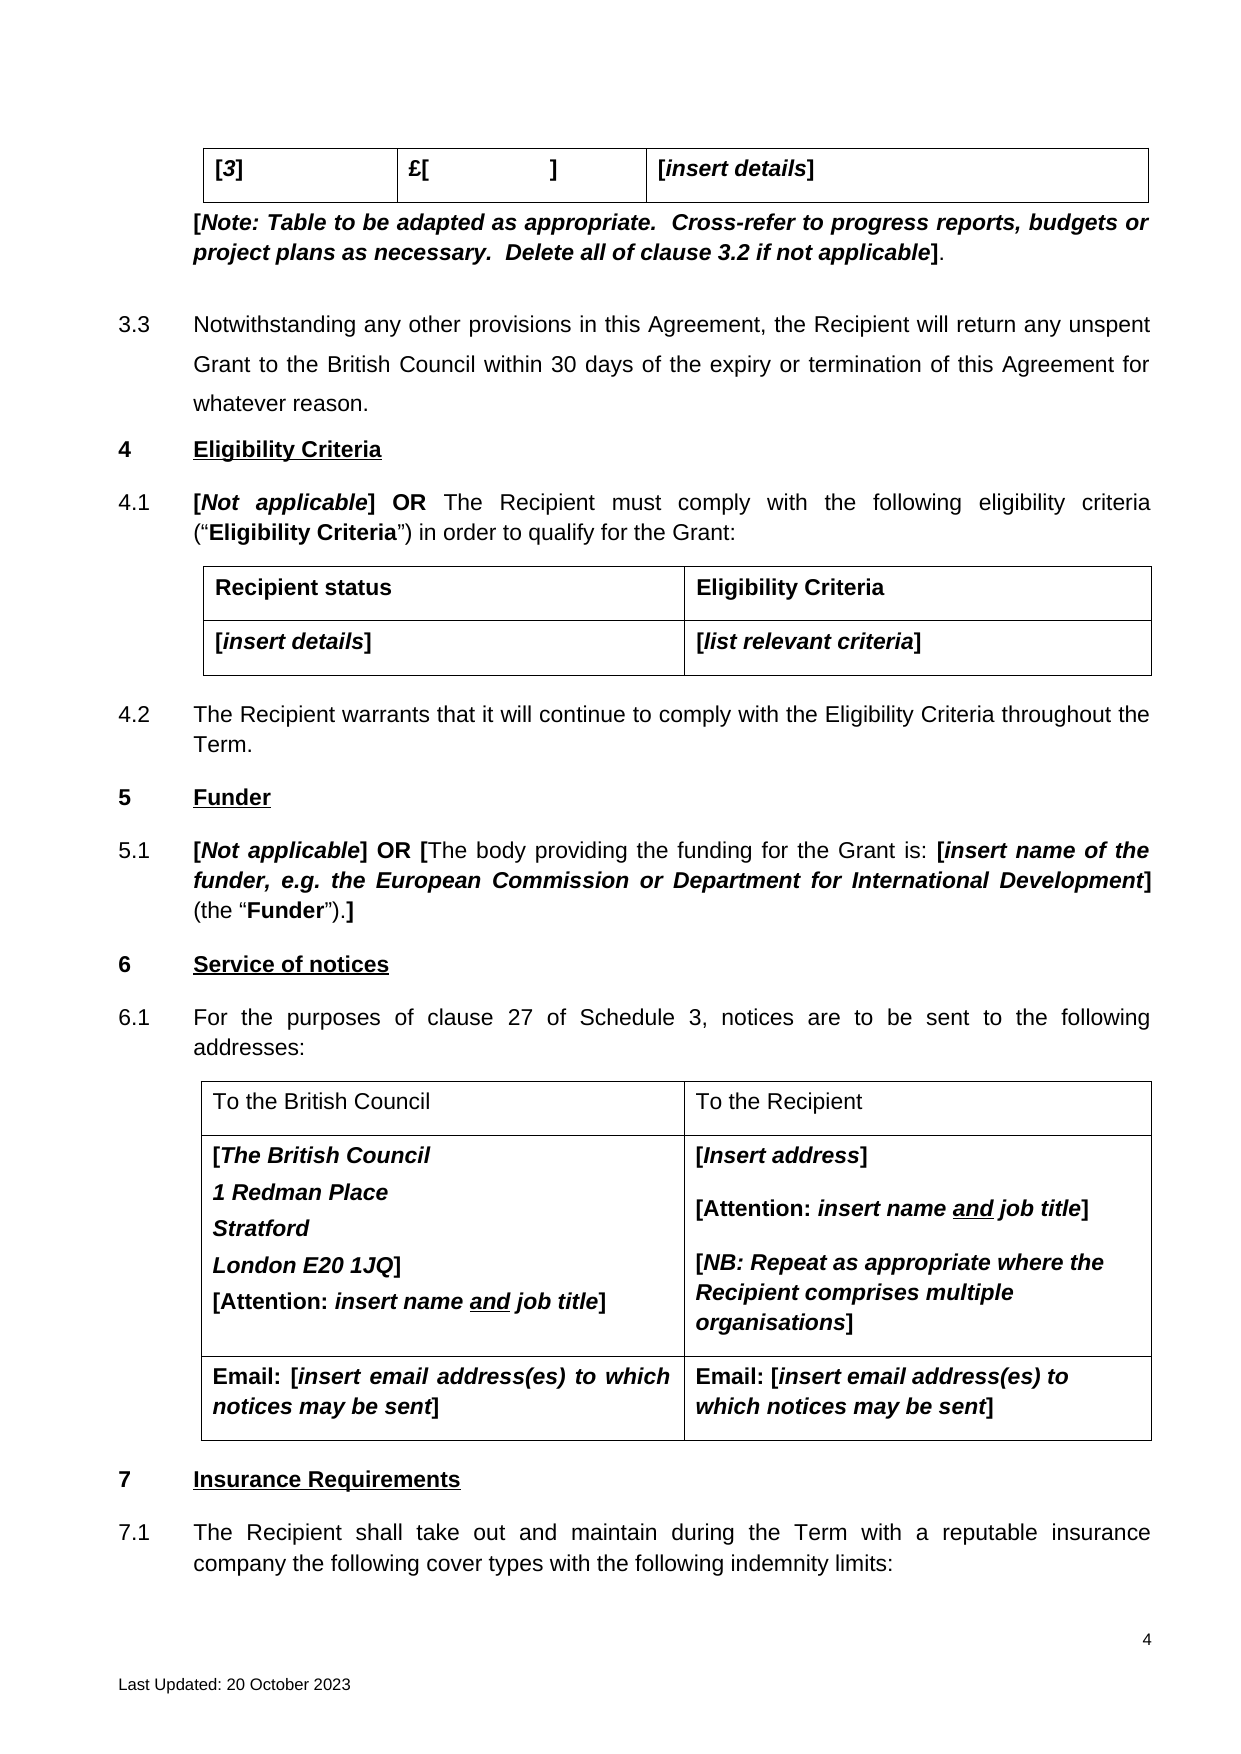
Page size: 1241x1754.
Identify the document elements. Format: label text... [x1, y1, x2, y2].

text [Note: Table to be adapted as appropriate. Cross-refer to progress reports, budgets or project plans as necessary. Delete all of clause 3.2 if not applicable]. [193, 209, 1152, 266]
table_header Recipient status [204, 567, 684, 620]
table_cell [insert details] [204, 621, 684, 674]
table_cell Email: [insert email address(es) to which notices may be sent] [685, 1357, 1151, 1440]
subtitle [Not applicable] OR [The body providing the funding for the Grant is: [insert name of the funder, e.g. the European Commission or Department for International Development] (the “Funder”).] [118, 837, 1152, 924]
subtitle The Recipient warrants that it will continue to comply with the Eligibility Criteria throughout the Term. [118, 701, 1152, 757]
subtitle Eligibility Criteria [118, 436, 1152, 462]
table_cell £[ ] [398, 149, 646, 202]
subtitle For the purposes of clause 27 of Schedule 3, notices are to be sent to the following addresses: [118, 1004, 1152, 1060]
subtitle Service of notices [118, 951, 1152, 977]
table_header Eligibility Criteria [685, 567, 1151, 620]
subtitle [Not applicable] OR The Recipient must comply with the following eligibility criteria (“Eligibility Criteria”) in order to qualify for the Grant: [118, 489, 1152, 546]
table_cell Email: [insert email address(es) to which notices may be sent] [202, 1357, 684, 1440]
table_cell [3] [204, 149, 397, 202]
table_cell [insert details] [647, 149, 1148, 202]
table_cell [list relevant criteria] [685, 621, 1151, 674]
table_header To the British Council [202, 1082, 684, 1135]
table_cell [Insert address] [Attention: insert name and job title] [NB: Repeat as appropriate where the Recipient comprises multiple organisations] [685, 1136, 1151, 1356]
subtitle Funder [118, 784, 1152, 810]
subtitle The Recipient shall take out and maintain during the Term with a reputable insurance company the following cover types with the following indemnity limits: [118, 1519, 1152, 1576]
subtitle Notwithstanding any other provisions in this Agreement, the Recipient will return any unspent Grant to the British Council within 30 days of the expiry or termination of this Agreement for whatever reason. [118, 311, 1152, 417]
table_cell [The British Council 1 Redman Place Stratford London E20 1JQ] [Attention: insert name and job title] [202, 1136, 684, 1356]
subtitle Insurance Requirements [118, 1466, 1152, 1492]
table_header To the Recipient [685, 1082, 1151, 1135]
